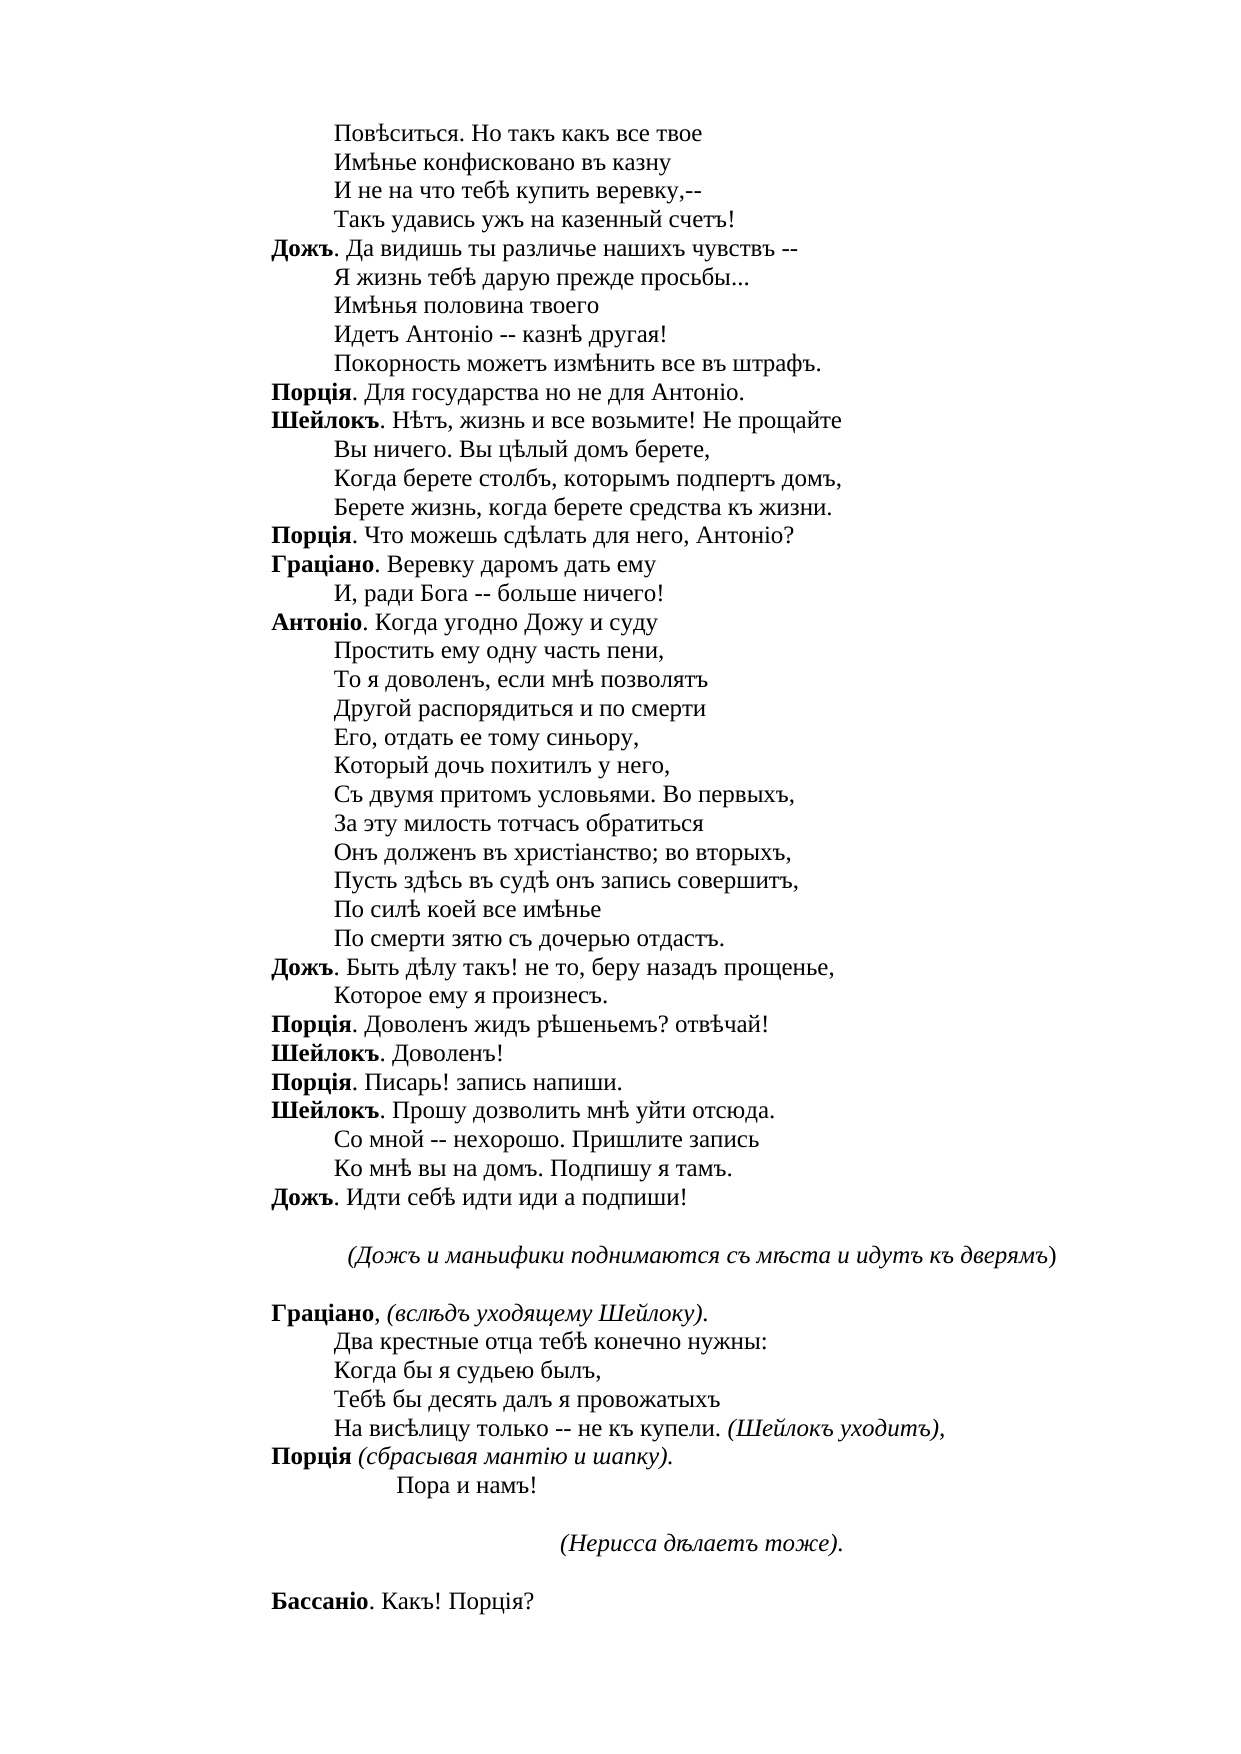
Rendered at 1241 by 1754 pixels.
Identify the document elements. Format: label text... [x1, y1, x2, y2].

text Берете жизнь, когда берете средства къ жизни. [252, 492, 1152, 521]
text Имѣнье конфисковано въ казну [252, 147, 1152, 176]
text По силѣ коей все имѣнье [252, 894, 1152, 923]
text Два крестные отца тебѣ конечно нужны: [252, 1326, 1152, 1355]
text Его, отдать ее тому синьору, [252, 722, 1152, 751]
text И, ради Бога -- больше ничего! [252, 578, 1152, 607]
text Когда берете столбъ, которымъ подпертъ домъ, [252, 463, 1152, 492]
text (Дожъ и маньифики поднимаются съ мѣста и идутъ къ дверямъ) [252, 1240, 1152, 1268]
text Которое ему я произнесъ. [252, 981, 1152, 1009]
text Пусть здѣсь въ судѣ онъ запись совершитъ, [252, 866, 1152, 894]
text Антоніо. Когда угодно Дожу и суду [252, 607, 1152, 636]
text Граціано. Веревку даромъ дать ему [252, 549, 1152, 578]
text На висѣлицу только -- не къ купели. (Шейлокъ уходитъ), [252, 1413, 1152, 1441]
text Порція. Доволенъ жидъ рѣшеньемъ? отвѣчай! [252, 1009, 1152, 1038]
text Вы ничего. Вы цѣлый домъ берете, [252, 434, 1152, 463]
text Порція. Что можешь сдѣлать для него, Антоніо? [252, 521, 1152, 549]
text Покорность можетъ измѣнить все въ штрафъ. [252, 348, 1152, 377]
text То я доволенъ, если мнѣ позволятъ [252, 664, 1152, 693]
text (Нерисса дѣлаетъ тоже). [252, 1528, 1152, 1557]
text Съ двумя притомъ условьями. Во первыхъ, [252, 779, 1152, 808]
text Порція (сбрасывая мантію и шапку). [252, 1441, 1152, 1470]
text Пора и намъ! [252, 1470, 1152, 1499]
text Имѣнья половина твоего [252, 291, 1152, 319]
text Порція. Для государства но не для Антоніо. [252, 377, 1152, 406]
text Когда бы я судьею былъ, [252, 1355, 1152, 1384]
text Который дочь похитилъ у него, [252, 751, 1152, 779]
text Идетъ Антоніо -- казнѣ другая! [252, 319, 1152, 348]
text Простить ему одну часть пени, [252, 636, 1152, 664]
text Онъ долженъ въ христіанство; во вторыхъ, [252, 837, 1152, 866]
text Такъ удавись ужъ на казенный счетъ! [252, 204, 1152, 233]
text Тебѣ бы десять далъ я провожатыхъ [252, 1384, 1152, 1413]
text Шейлокъ. Нѣтъ, жизнь и все возьмите! Не прощайте [252, 406, 1152, 434]
text По смерти зятю съ дочерью отдастъ. [252, 923, 1152, 952]
text Дожъ. Да видишь ты различье нашихъ чувствъ -- [252, 233, 1152, 262]
text Со мной -- нехорошо. Пришлите запись [252, 1124, 1152, 1153]
text Граціано, (вслѣдъ уходящему Шейлоку). [252, 1298, 1152, 1326]
text Повѣситься. Но такъ какъ все твое [252, 118, 1152, 147]
text Шейлокъ. Прошу дозволить мнѣ уйти отсюда. [252, 1096, 1152, 1124]
text Я жизнь тебѣ дарую прежде просьбы... [252, 262, 1152, 291]
text Дожъ. Быть дѣлу такъ! не то, беру назадъ прощенье, [252, 952, 1152, 981]
text Шейлокъ. Доволенъ! [252, 1038, 1152, 1067]
text Бассаніо. Какъ! Порція? [252, 1586, 1152, 1615]
text Дожъ. Идти себѣ идти иди а подпиши! [252, 1182, 1152, 1211]
text За эту милость тотчасъ обратиться [252, 808, 1152, 837]
text Другой распорядиться и по смерти [252, 693, 1152, 722]
text И не на что тебѣ купить веревку,-- [252, 176, 1152, 204]
text Ко мнѣ вы на домъ. Подпишу я тамъ. [252, 1153, 1152, 1182]
text Порція. Писарь! запись напиши. [252, 1067, 1152, 1096]
